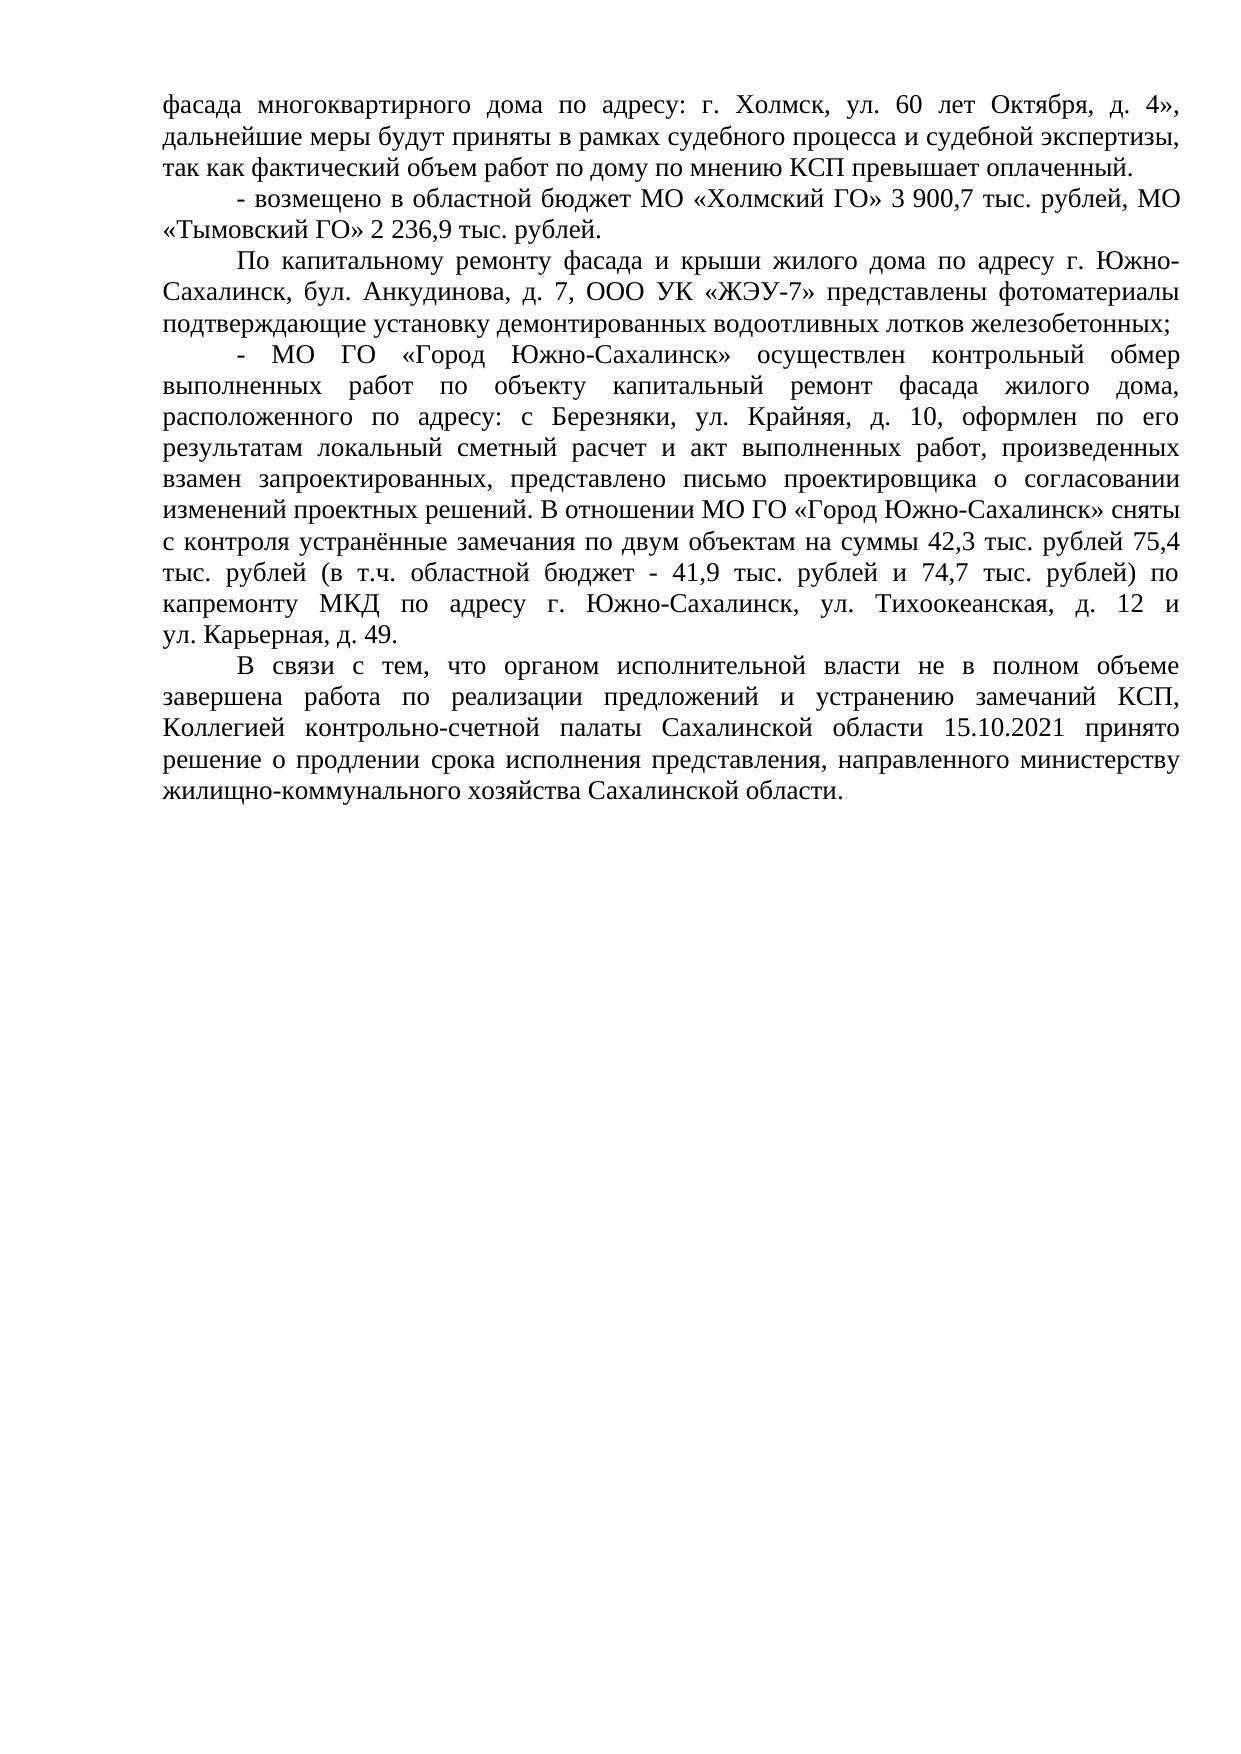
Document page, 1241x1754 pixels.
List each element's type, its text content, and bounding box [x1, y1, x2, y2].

text По капитальному ремонту фасада и крыши жилого дома по адресу г. Южно-Сахалинск, бул. Анкудинова, д. 7, ООО УК «ЖЭУ-7» представлены фотоматериалы подтверждающие установку демонтированных водоотливных лотков железобетонных; [162, 244, 1181, 338]
text - возмещено в областной бюджет МО «Холмский ГО» 3 900,7 тыс. рублей, МО «Тымовский ГО» 2 236,9 тыс. рублей. [162, 182, 1181, 244]
text В связи с тем, что органом исполнительной власти не в полном объеме завершена работа по реализации предложений и устранению замечаний КСП, Коллегией контрольно-счетной палаты Сахалинской области 15.10.2021 принято решение о продлении срока исполнения представления, направленного министерству жилищно-коммунального хозяйства Сахалинской области. [162, 649, 1181, 805]
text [162, 89, 1181, 182]
text - МО ГО «Город Южно-Сахалинск» осуществлен контрольный обмер выполненных работ по объекту капитальный ремонт фасада жилого дома, расположенного по адресу: с Березняки, ул. Крайняя, д. 10, оформлен по его результатам локальный сметный расчет и акт выполненных работ, произведенных взамен запроектированных, представлено письмо проектировщика о согласовании изменений проектных решений. В отношении МО ГО «Город Южно-Сахалинск» сняты с контроля устранённые замечания по двум объектам на суммы 42,3 тыс. рублей 75,4 тыс. рублей (в т.ч. областной бюджет - 41,9 тыс. рублей и 74,7 тыс. рублей) по капремонту МКД по адресу г. Южно-Сахалинск, ул. Тихоокеанская, д. 12 и ул. Карьерная, д. 49. [162, 338, 1181, 649]
